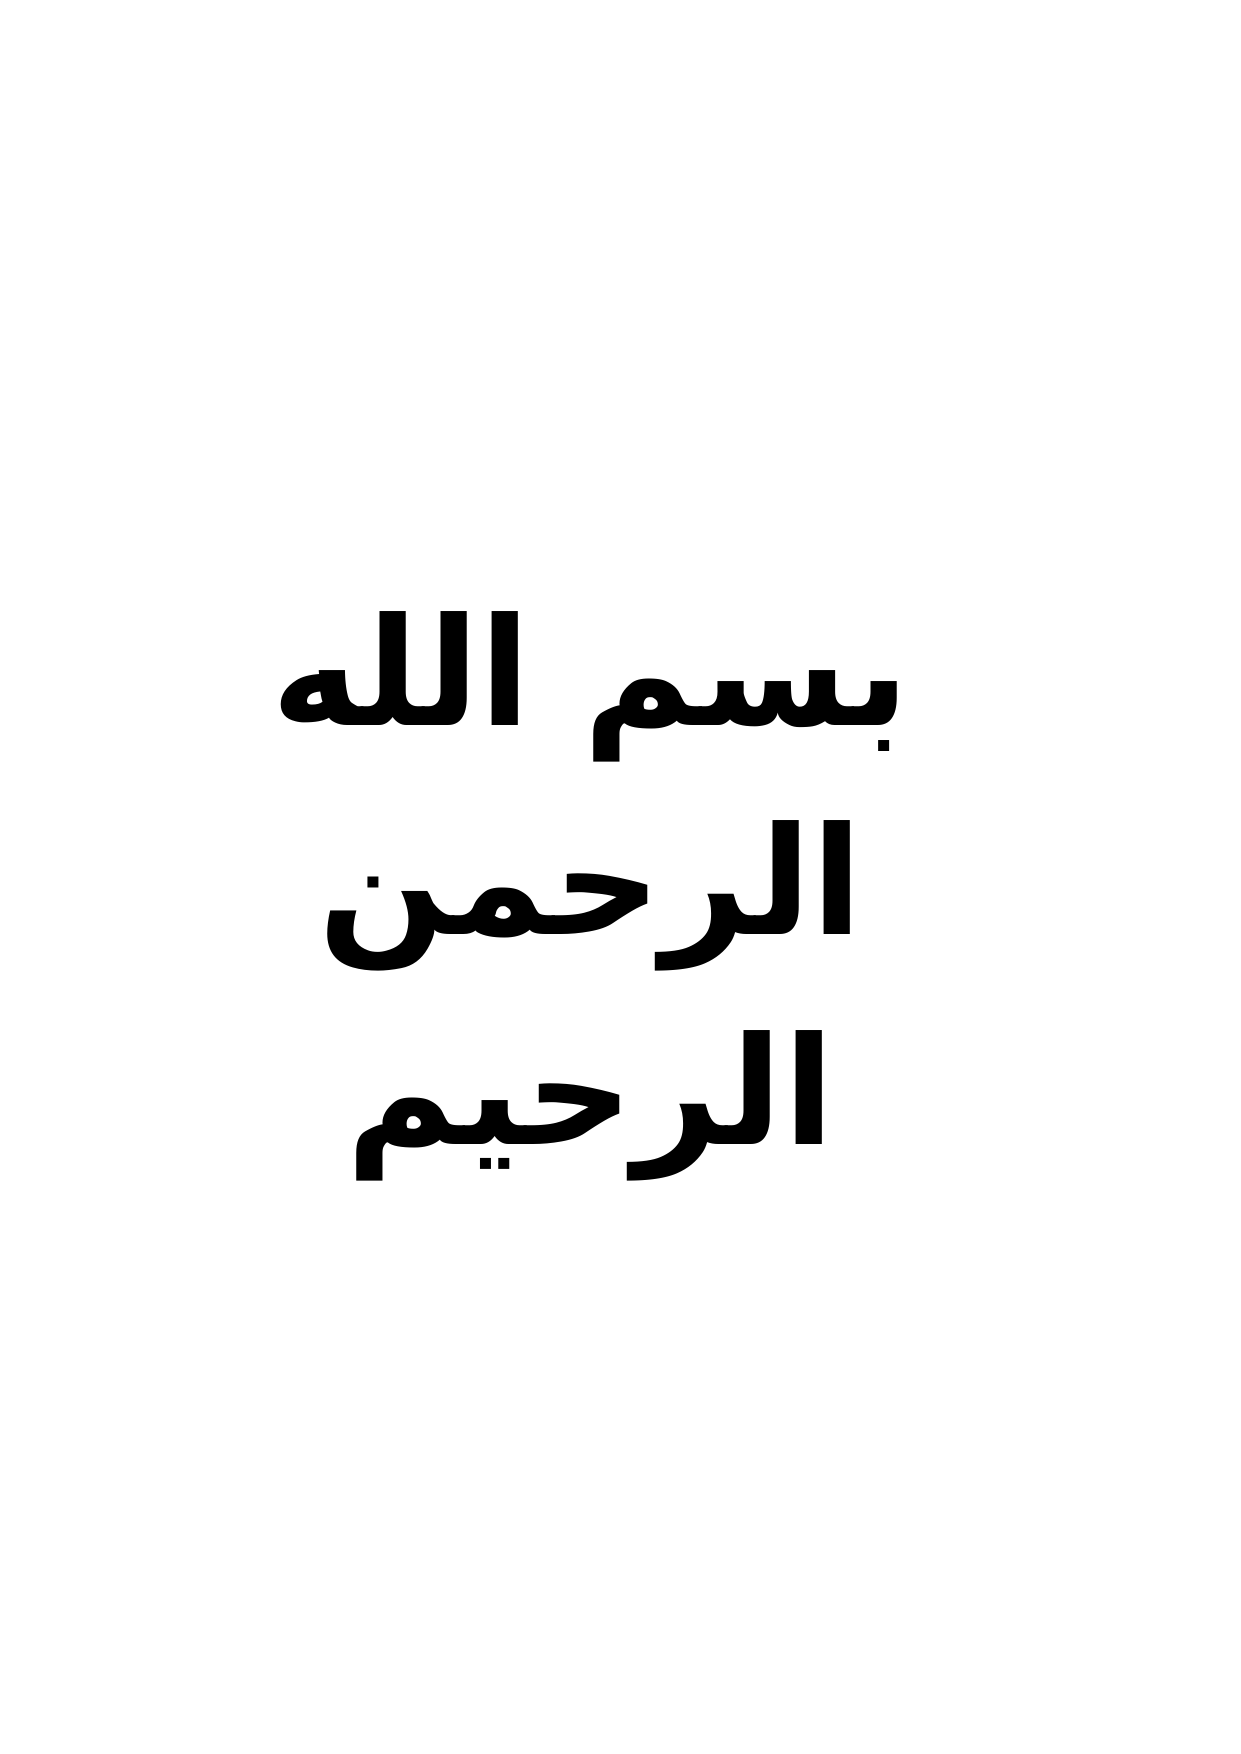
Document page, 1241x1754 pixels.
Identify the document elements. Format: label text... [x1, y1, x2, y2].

text بسم الله الرحمن الرحيم [148, 586, 1034, 1179]
